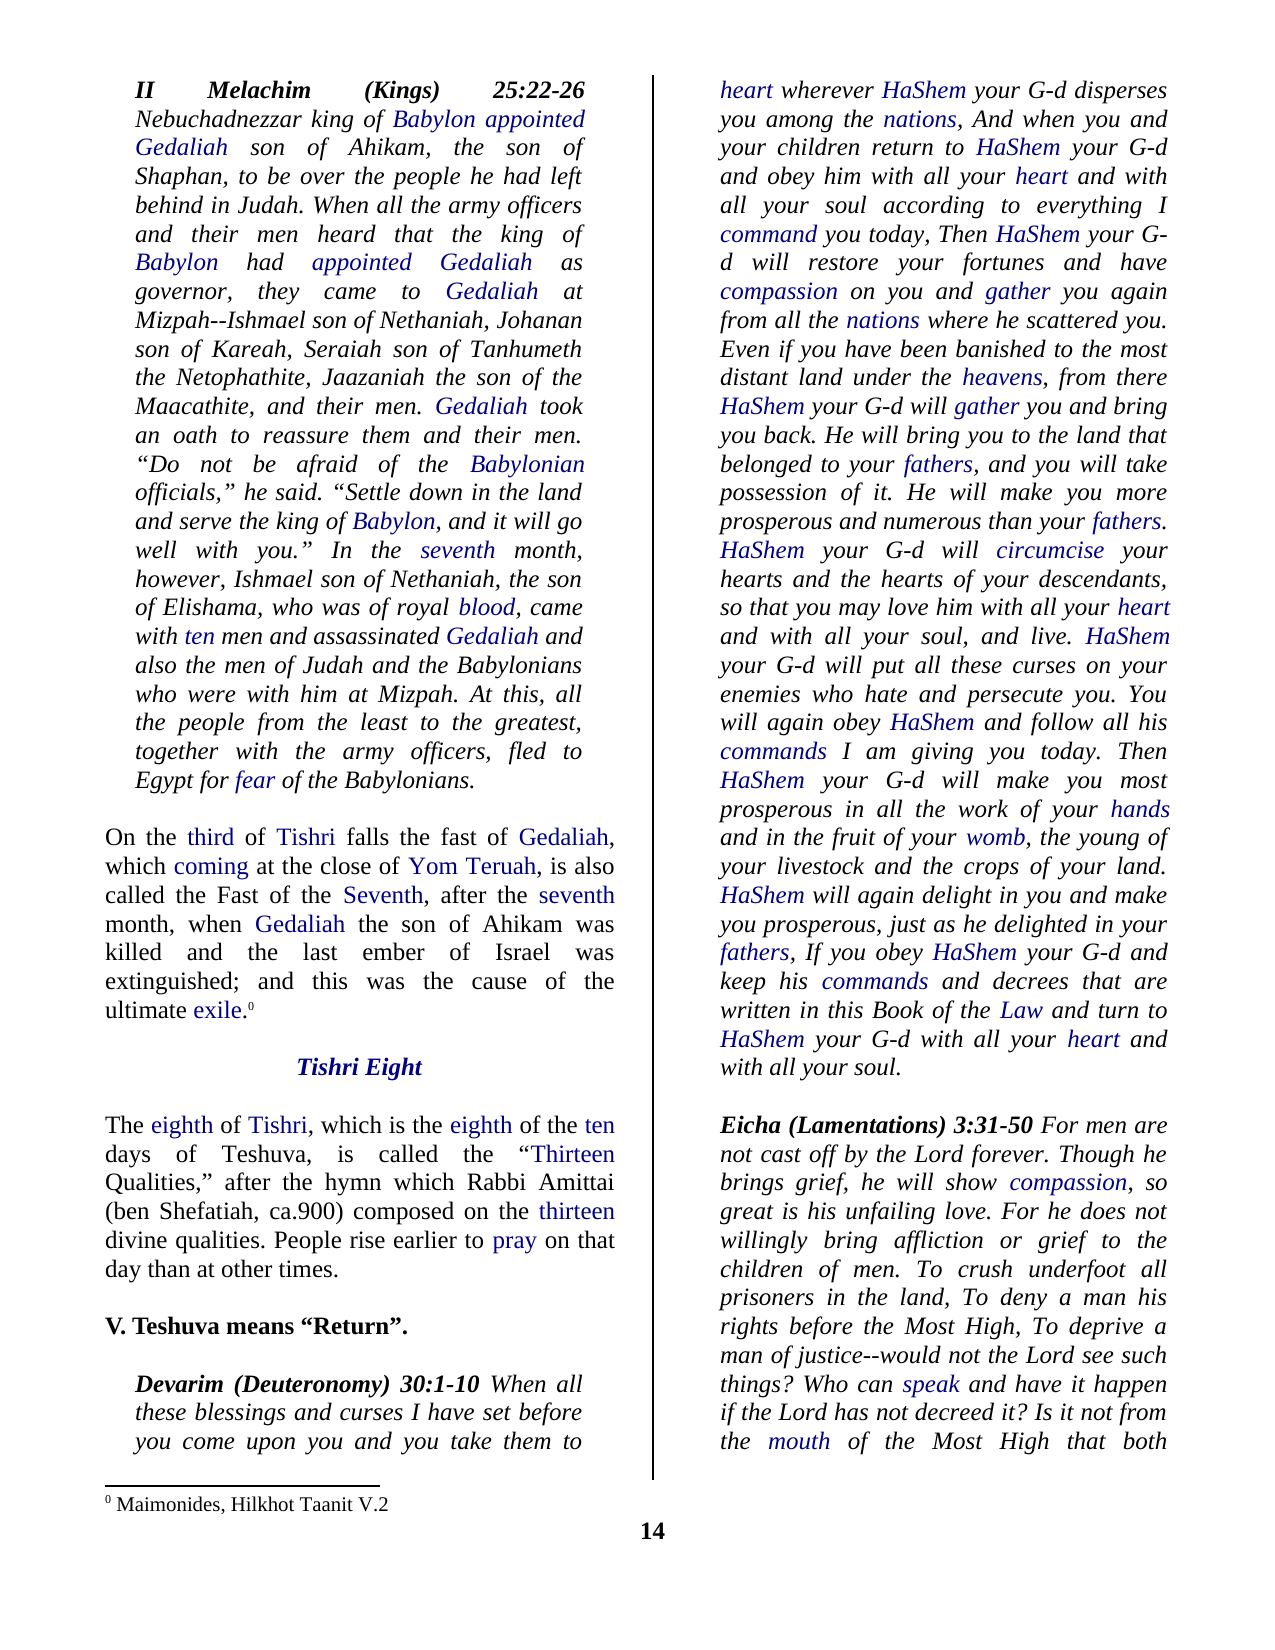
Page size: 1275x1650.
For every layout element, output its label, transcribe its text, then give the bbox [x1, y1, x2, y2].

text Devarim (Deuteronomy) 30:1-10 When all these blessings and curses I have set before you come upon you and you take them to heart wherever HaShem your G-d disperses you among the nations, And when you and your children return to HaShem your G-d and obey him with all your heart and with all your soul according to everything I command you today, Then HaShem your G-d will restore your fortunes and have compassion on you and gather you again from all the nations where he scattered you. Even if you have been banished to the most distant land under the heavens, from there HaShem your G-d will gather you and bring you back. He will bring you to the land that belonged to your fathers, and you will take possession of it. He will make you more prosperous and numerous than your fathers. HaShem your G-d will circumcise your hearts and the hearts of your descendants, so that you may love him with all your heart and with all your soul, and live. HaShem your G-d will put all these curses on your enemies who hate and persecute you. You will again obey HaShem and follow all his commands I am giving you today. Then HaShem your G-d will make you most prosperous in all the work of your hands and in the fruit of your womb, the young of your livestock and the crops of your land. HaShem will again delight in you and make you prosperous, just as he delighted in your fathers, If you obey HaShem your G-d and keep his commands and decrees that are written in this Book of the Law and turn to HaShem your G-d with all your heart and with all your soul. [720, 75, 1170, 1081]
text The eighth of Tishri, which is the eighth of the ten days of Teshuva, is called the “Thirteen Qualities,” after the hymn which Rabbi Amittai (ben Shefatiah, ca.900) composed on the thirteen divine qualities. People rise earlier to pray on that day than at other times. [105, 1110, 615, 1282]
text II Melachim (Kings) 25:22-26 Nebuchadnezzar king of Babylon appointed Gedaliah son of Ahikam, the son of Shaphan, to be over the people he had left behind in Judah. When all the army officers and their men heard that the king of Babylon had appointed Gedaliah as governor, they came to Gedaliah at Mizpah--Ishmael son of Nethaniah, Johanan son of Kareah, Seraiah son of Tanhumeth the Netophathite, Jaazaniah the son of the Maacathite, and their men. Gedaliah took an oath to reassure them and their men. “Do not be afraid of the Babylonian officials,” he said. “Settle down in the land and serve the king of Babylon, and it will go well with you.” In the seventh month, however, Ishmael son of Nethaniah, the son of Elishama, who was of royal blood, came with ten men and assassinated Gedaliah and also the men of Judah and the Babylonians who were with him at Mizpah. At this, all the people from the least to the greatest, together with the army officers, fled to Egypt for fear of the Babylonians. [135, 75, 585, 794]
subtitle V. Teshuva means “Return”. [105, 1311, 615, 1340]
text On the third of Tishri falls the fast of Gedaliah, which coming at the close of Yom Teruah, is also called the Fast of the Seventh, after the seventh month, when Gedaliah the son of Ahikam was killed and the last ember of Israel was extinguished; and this was the cause of the ultimate exile. [105, 822, 615, 1024]
subtitle Tishri Eight [105, 1052, 615, 1081]
